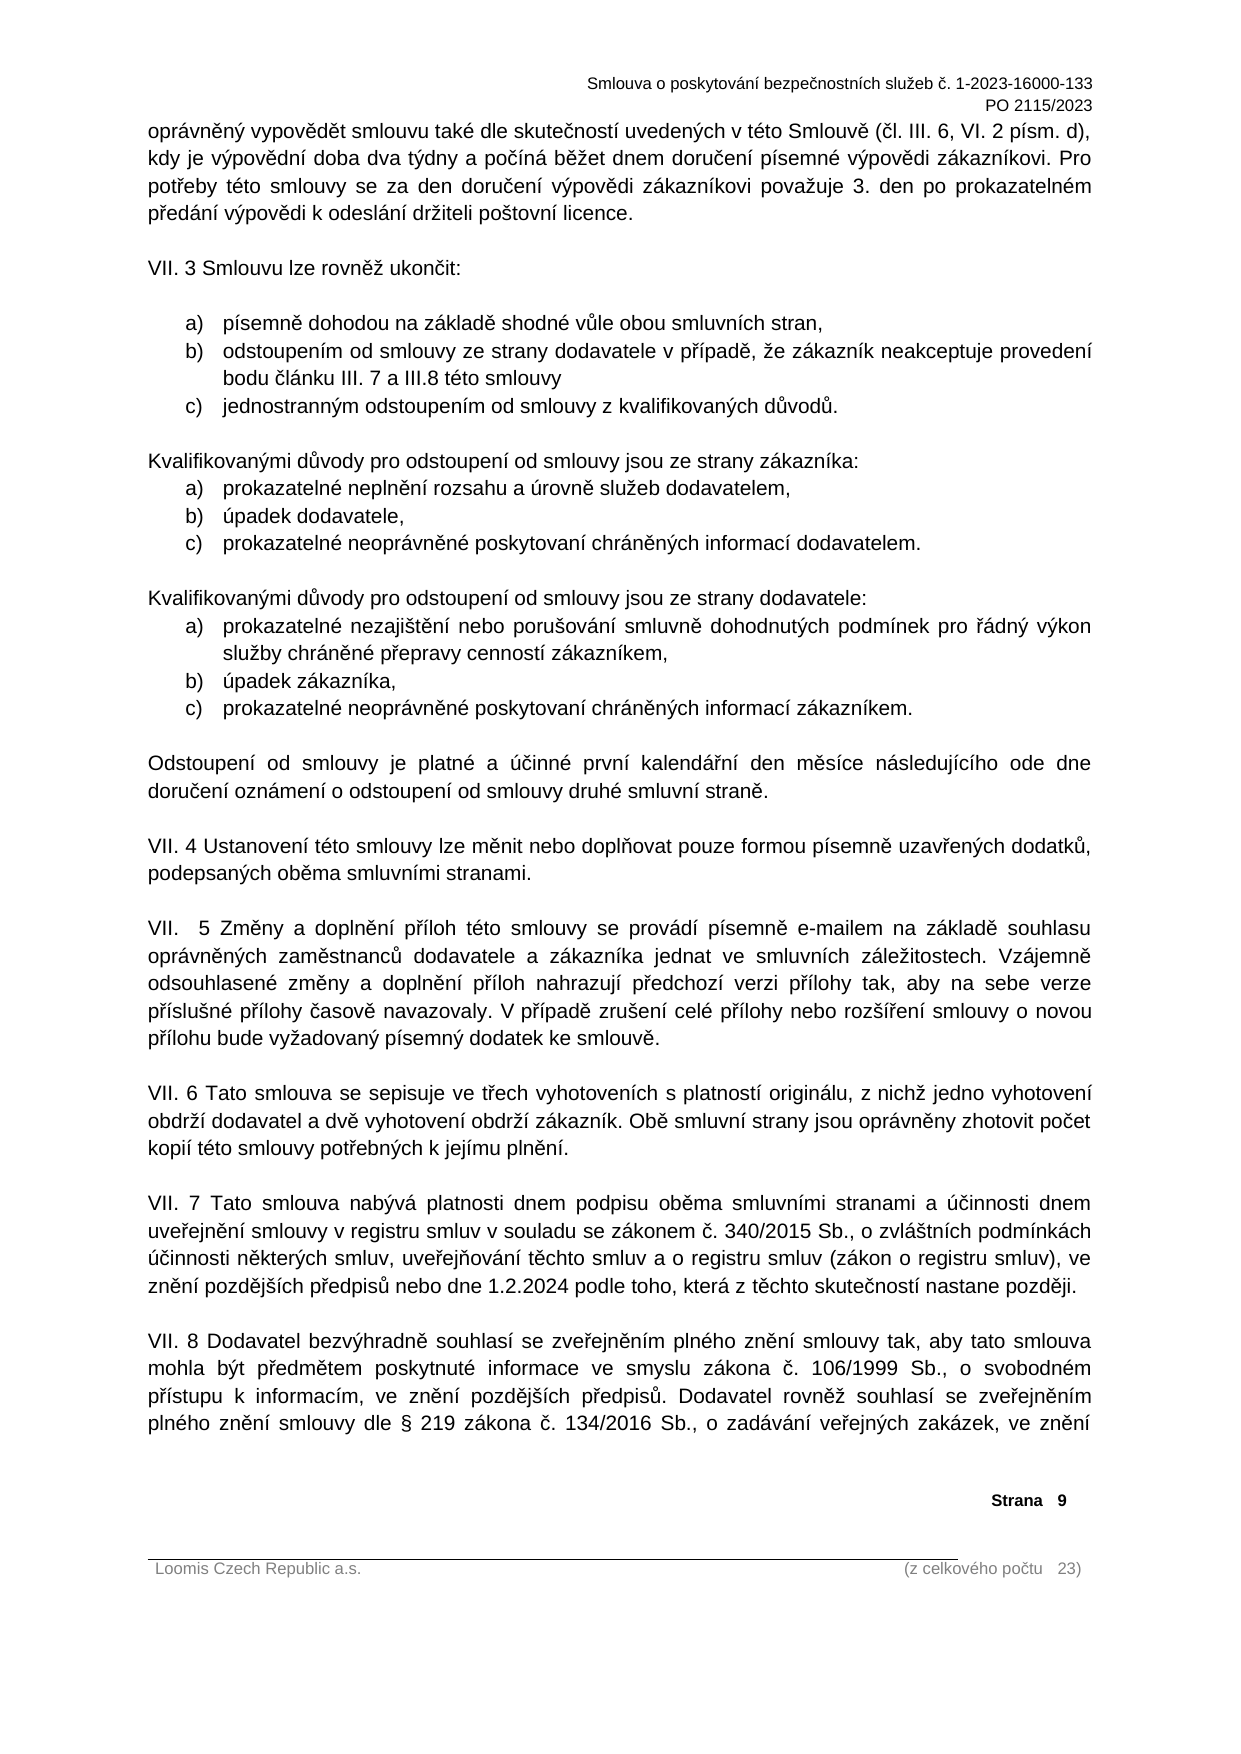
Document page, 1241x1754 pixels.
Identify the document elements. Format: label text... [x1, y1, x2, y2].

list prokazatelné neoprávněné poskytovaní chráněných informací zákazníkem. [185, 696, 1093, 720]
list jednostranným odstoupením od smlouvy z kvalifikovaných důvodů. [185, 394, 1093, 418]
text Odstoupení od smlouvy je platné a účinné první kalendářní den měsíce následujícího ode dne doručení oznámení o odstoupení od smlouvy druhé smluvní straně. [148, 751, 1093, 803]
text VII. 4 Ustanovení této smlouvy lze měnit nebo doplňovat pouze formou písemně uzavřených dodatků, podepsaných oběma smluvními stranami. [148, 834, 1093, 885]
text VII. 5 Změny a doplnění příloh této smlouvy se provádí písemně e-mailem na základě souhlasu oprávněných zaměstnanců dodavatele a zákazníka jednat ve smluvních záležitostech. Vzájemně odsouhlasené změny a doplnění příloh nahrazují předchozí verzi přílohy tak, aby na sebe verze příslušné přílohy časově navazovaly. V případě zrušení celé přílohy nebo rozšíření smlouvy o novou přílohu bude vyžadovaný písemný dodatek ke smlouvě. [148, 916, 1093, 1050]
list prokazatelné neoprávněné poskytovaní chráněných informací dodavatelem. [185, 531, 1093, 555]
text Kvalifikovanými důvody pro odstoupení od smlouvy jsou ze strany dodavatele: [148, 586, 1093, 610]
list písemně dohodou na základě shodné vůle obou smluvních stran, [185, 311, 1093, 335]
list prokazatelné neplnění rozsahu a úrovně služeb dodavatelem, [185, 476, 1093, 500]
list prokazatelné nezajištění nebo porušování smluvně dohodnutých podmínek pro řádný výkon služby chráněné přepravy cenností zákazníkem, [185, 614, 1093, 665]
list úpadek dodavatele, [185, 504, 1093, 528]
text VII. 7 Tato smlouva nabývá platnosti dnem podpisu oběma smluvními stranami a účinnosti dnem uveřejnění smlouvy v registru smluv v souladu se zákonem č. 340/2015 Sb., o zvláštních podmínkách účinnosti některých smluv, uveřejňování těchto smluv a o registru smluv (zákon o registru smluv), ve znění pozdějších předpisů nebo dne 1.2.2024 podle toho, která z těchto skutečností nastane později. [148, 1191, 1093, 1298]
text VII. 6 Tato smlouva se sepisuje ve třech vyhotoveních s platností originálu, z nichž jedno vyhotovení obdrží dodavatel a dvě vyhotovení obdrží zákazník. Obě smluvní strany jsou oprávněny zhotovit počet kopií této smlouvy potřebných k jejímu plnění. [148, 1081, 1093, 1160]
list odstoupením od smlouvy ze strany dodavatele v případě, že zákazník neakceptuje provedení bodu článku III. 7 a III.8 této smlouvy [185, 339, 1093, 390]
list úpadek zákazníka, [185, 669, 1093, 693]
text Kvalifikovanými důvody pro odstoupení od smlouvy jsou ze strany zákazníka: [148, 449, 1093, 473]
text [148, 1329, 1093, 1435]
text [148, 119, 1093, 225]
text VII. 3 Smlouvu lze rovněž ukončit: [148, 256, 1093, 280]
